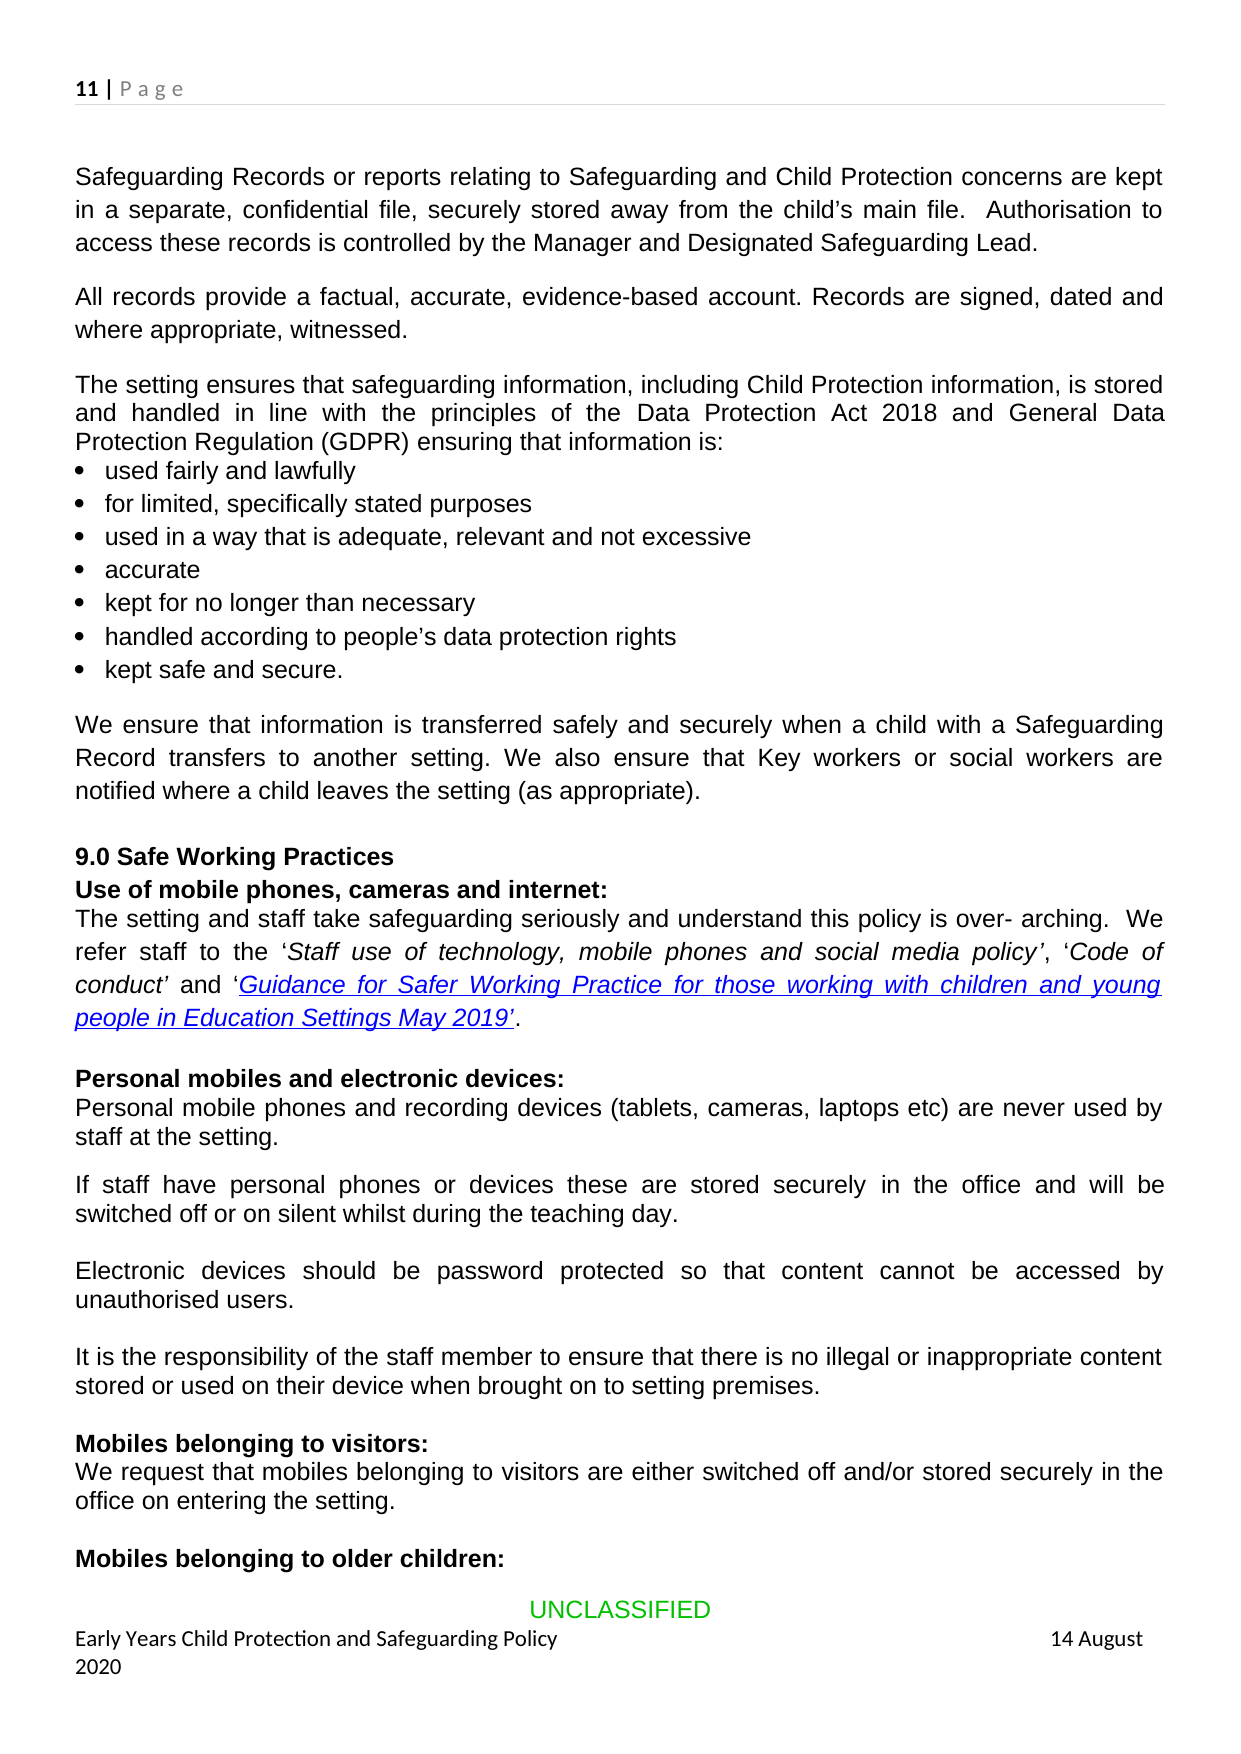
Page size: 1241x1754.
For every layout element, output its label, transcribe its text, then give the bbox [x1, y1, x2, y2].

text Electronic devices should be password protected so that content cannot be accessed by unauthorised users. [75, 1256, 1165, 1314]
text If staff have personal phones or devices these are stored securely in the office and will be switched off or on silent whilst during the teaching day. [75, 1170, 1165, 1227]
text It is the responsibility of the staff member to ensure that there is no illegal or inappropriate content stored or used on their device when brought on to setting premises. [75, 1342, 1165, 1400]
text We request that mobiles belonging to visitors are either switched off and/or stored securely in the office on entering the setting. [75, 1457, 1165, 1515]
text All records provide a factual, accurate, evidence-based account. Records are signed, dated and where appropriate, witnessed. [75, 282, 1165, 343]
text Use of mobile phones, cameras and internet: [75, 875, 1165, 904]
text Personal mobile phones and recording devices (tablets, cameras, laptops etc) are never used by staff at the setting. [75, 1093, 1165, 1151]
text Safeguarding Records or reports relating to Safeguarding and Child Protection concerns are kept in a separate, confidential file, securely stored away from the child’s main file. Authorisation to access these records is controlled by the Manager and Designated Safeguarding Lead. [75, 162, 1165, 257]
text We ensure that information is transferred safely and securely when a child with a Safeguarding Record transfers to another setting. We also ensure that Key workers or social workers are notified where a child leaves the setting (as appropriate). [75, 710, 1165, 804]
list kept safe and secure. [75, 655, 1165, 683]
text The setting ensures that safeguarding information, including Child Protection information, is stored and handled in line with the principles of the Data Protection Act 2018 and General Data Protection Regulation (GDPR) ensuring that information is: [75, 370, 1165, 456]
list used fairly and lawfully [75, 456, 1165, 485]
text 9.0 Safe Working Practices [75, 842, 1165, 871]
text Mobiles belonging to older children: [75, 1544, 1165, 1572]
text Mobiles belonging to visitors: [75, 1429, 1165, 1457]
list accurate [75, 555, 1165, 584]
list used in a way that is adequate, relevant and not excessive [75, 522, 1165, 551]
list handled according to people’s data protection rights [75, 622, 1165, 650]
list for limited, specifically stated purposes [75, 489, 1165, 518]
list kept for no longer than necessary [75, 588, 1165, 617]
text Personal mobiles and electronic devices: [75, 1064, 1165, 1093]
text The setting and staff take safeguarding seriously and understand this policy is over- arching. We refer staff to the ‘Staff use of technology, mobile phones and social media policy’, ‘Code of conduct’ and ‘Guidance for Safer Working Practice for those working with children and young people in Education Settings May 2019’. [75, 904, 1165, 1031]
